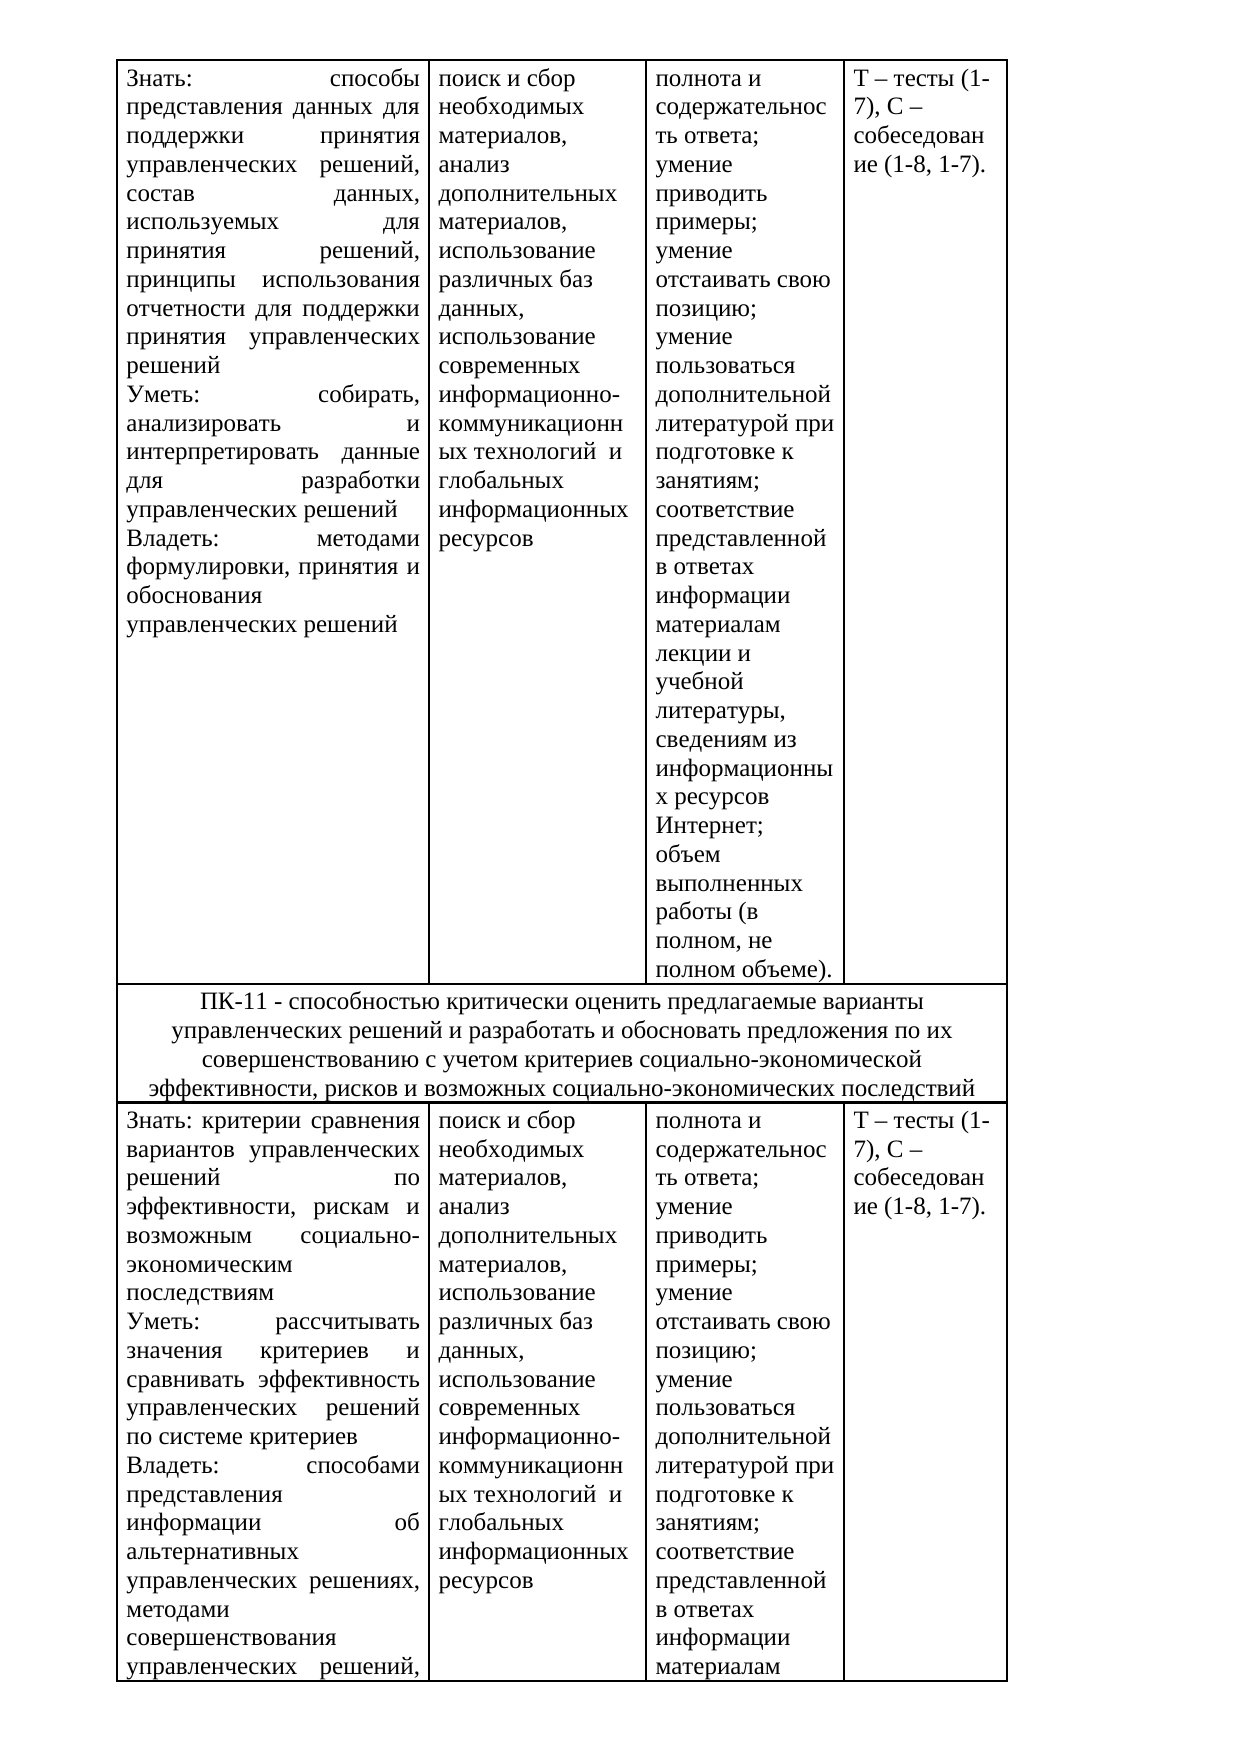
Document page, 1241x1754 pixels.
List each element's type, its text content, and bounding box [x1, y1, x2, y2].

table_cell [430, 1104, 645, 1680]
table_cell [647, 1104, 843, 1680]
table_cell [118, 1104, 428, 1680]
table_cell Знать: способы представления данных для поддержки принятия управленческих решений, состав данных, используемых для принятия решений, принципы использования отчетности для поддержки принятия управленческих решений Уметь: собирать, анализировать и интерпретировать данные для разработки управленческих решений Владеть: методами формулировки, принятия и обоснования управленческих решений [118, 61, 428, 983]
table_cell ПК-11 - способностью критически оценить предлагаемые варианты управленческих решений и разработать и обосновать предложения по их совершенствованию с учетом критериев социально-экономической эффективности, рисков и возможных социально-экономических последствий [118, 985, 1006, 1101]
table_cell Т – тесты (1-7), С – собеседование (1-8, 1-7). [845, 61, 1006, 983]
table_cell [845, 1104, 1006, 1680]
